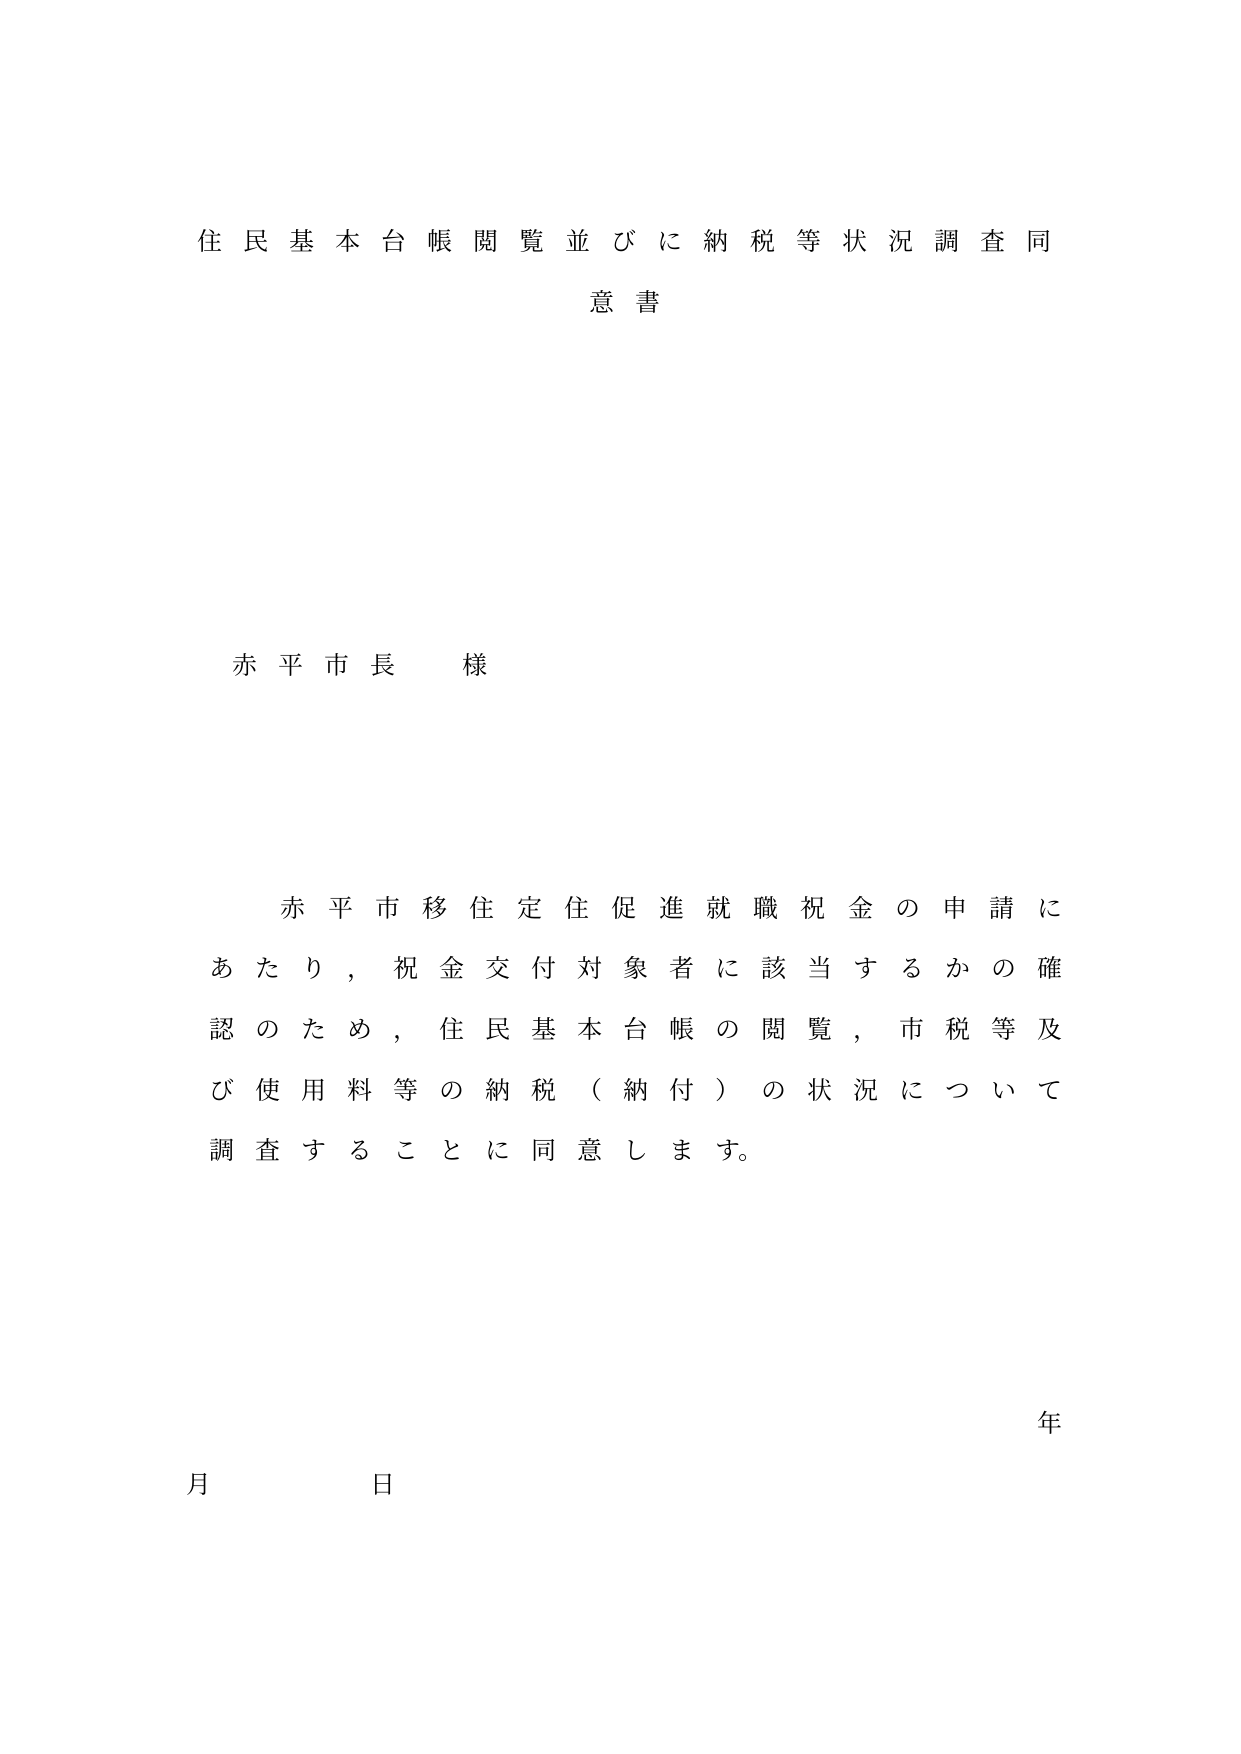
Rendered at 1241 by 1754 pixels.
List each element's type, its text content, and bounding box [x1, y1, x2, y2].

text 赤平市移住定住促進就職祝金の申請にあたり，祝金交付対象者に該当するかの確認のため，住民基本台帳の閲覧，市税等及び使用料等の納税（納付）の状況について調査することに同意します。 [186, 876, 1084, 1179]
text 住民基本台帳閲覧並びに納税等状況調査同意書 [186, 209, 1084, 331]
text 年 月 日 [186, 1391, 1084, 1513]
text 赤平市長 様 [186, 634, 1084, 694]
